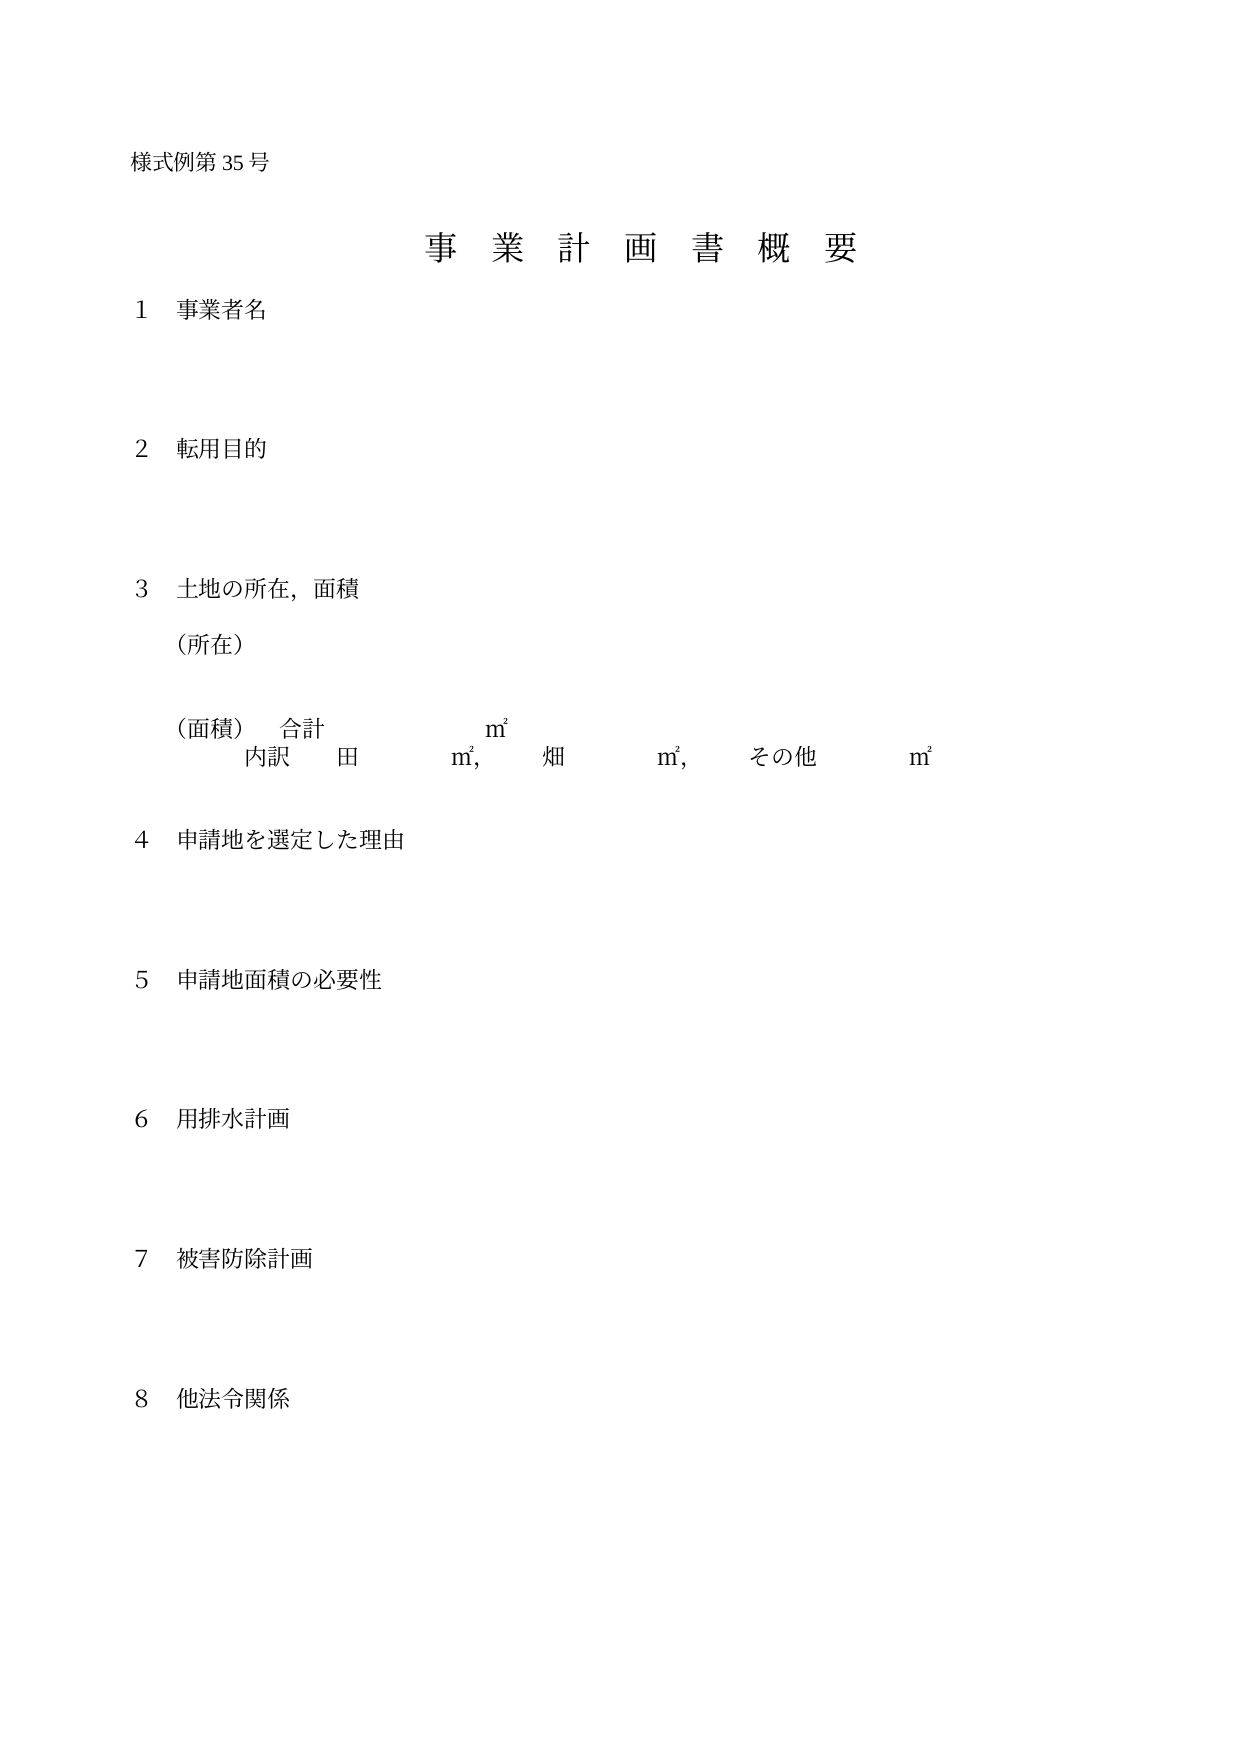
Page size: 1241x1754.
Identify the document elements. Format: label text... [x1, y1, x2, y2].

text 内訳 田 ㎡， 畑 ㎡， その他 ㎡ [130, 743, 1152, 771]
text ２ 転用目的 [130, 436, 1152, 463]
text ３ 土地の所在，面積 [130, 575, 1152, 603]
text （面積） 合計 ㎡ [130, 715, 1152, 743]
text ４ 申請地を選定した理由 [130, 826, 1152, 854]
text ５ 申請地面積の必要性 [130, 966, 1152, 994]
text 様式例第35号 [130, 148, 1152, 176]
text 事 業 計 画 書 概 要 [130, 231, 1152, 268]
text ８ 他法令関係 [130, 1385, 1152, 1413]
text ７ 被害防除計画 [130, 1245, 1152, 1273]
text ６ 用排水計画 [130, 1106, 1152, 1133]
text （所在） [130, 631, 1152, 659]
text １ 事業者名 [130, 296, 1152, 324]
